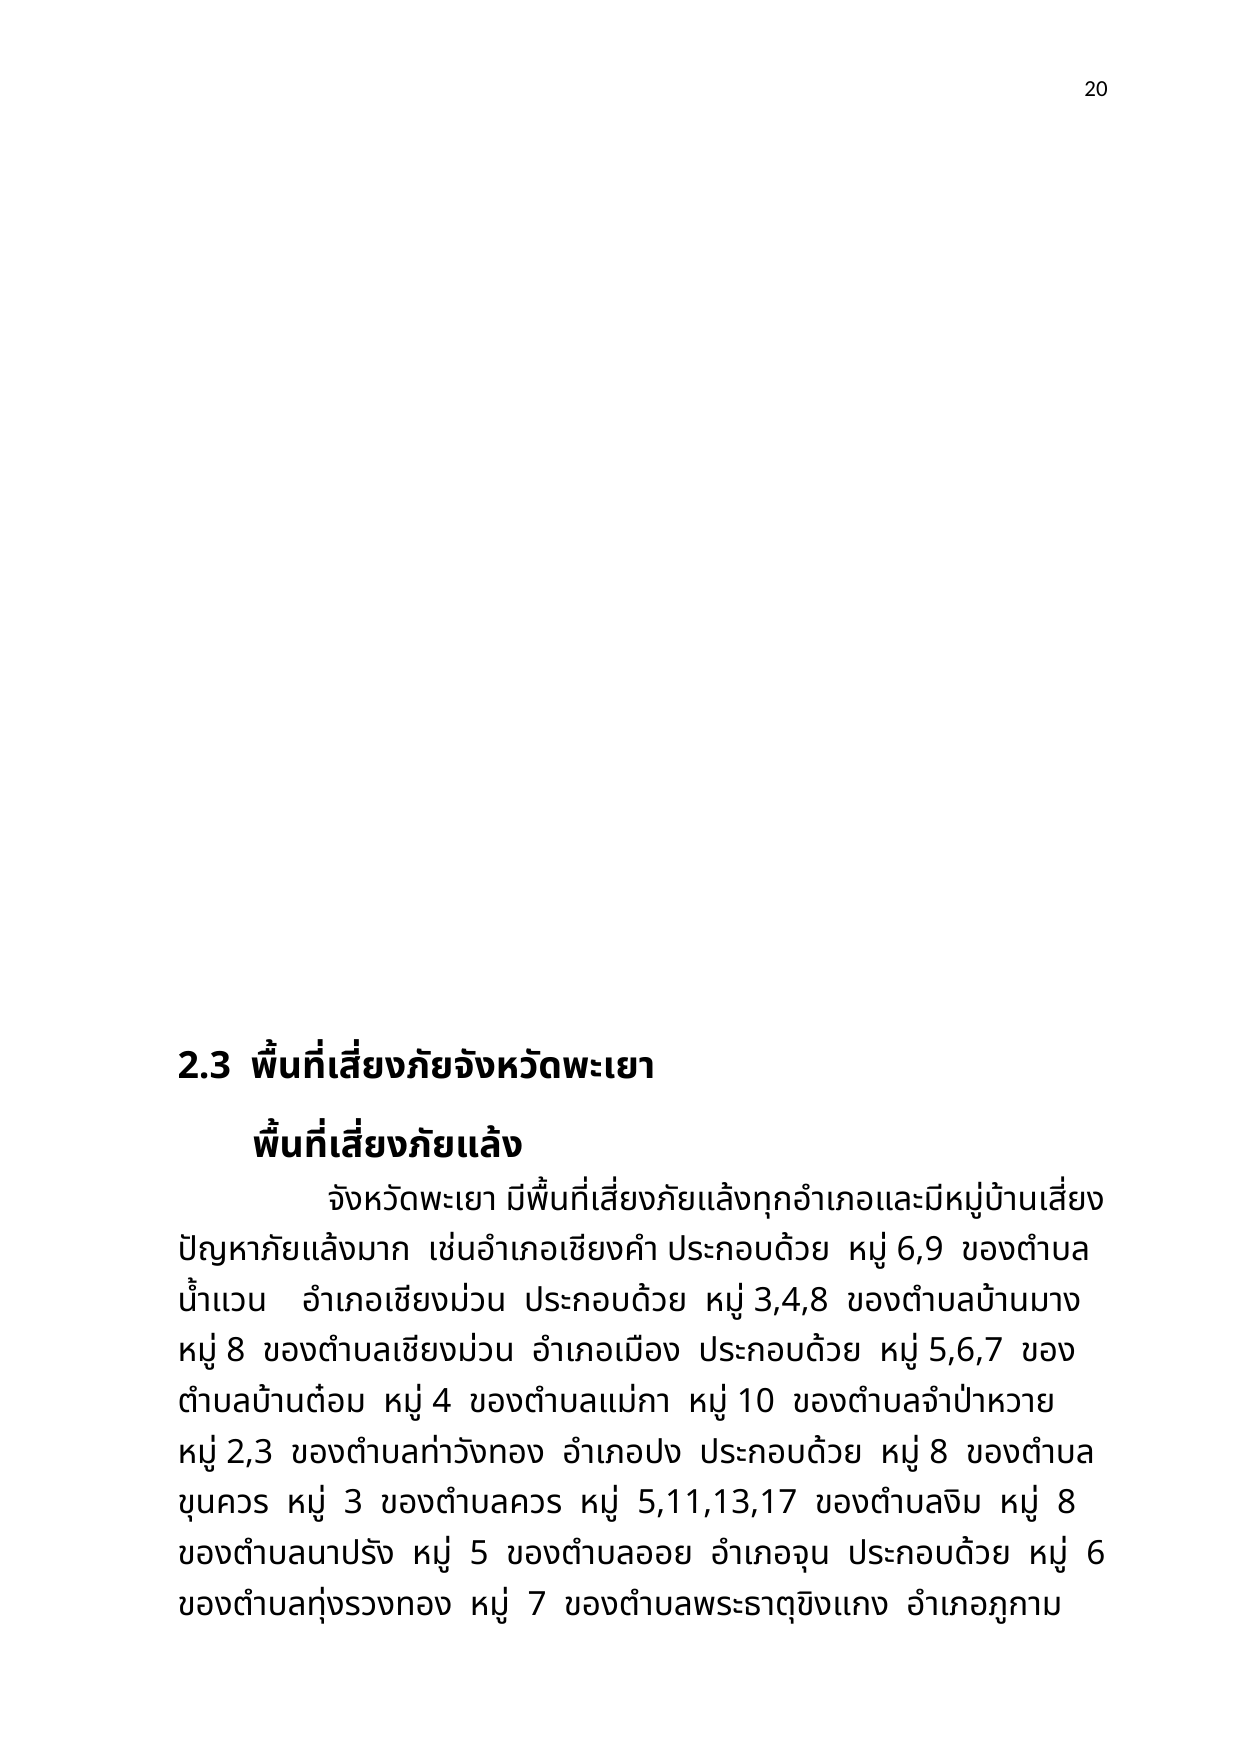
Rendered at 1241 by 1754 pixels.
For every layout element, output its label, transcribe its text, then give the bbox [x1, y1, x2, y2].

text 2.3 พื้นที่เสี่ยงภัยจังหวัดพะเยา [177, 1038, 1107, 1095]
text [177, 1174, 1107, 1630]
text พื้นที่เสี่ยงภัยแล้ง [177, 1118, 1107, 1174]
